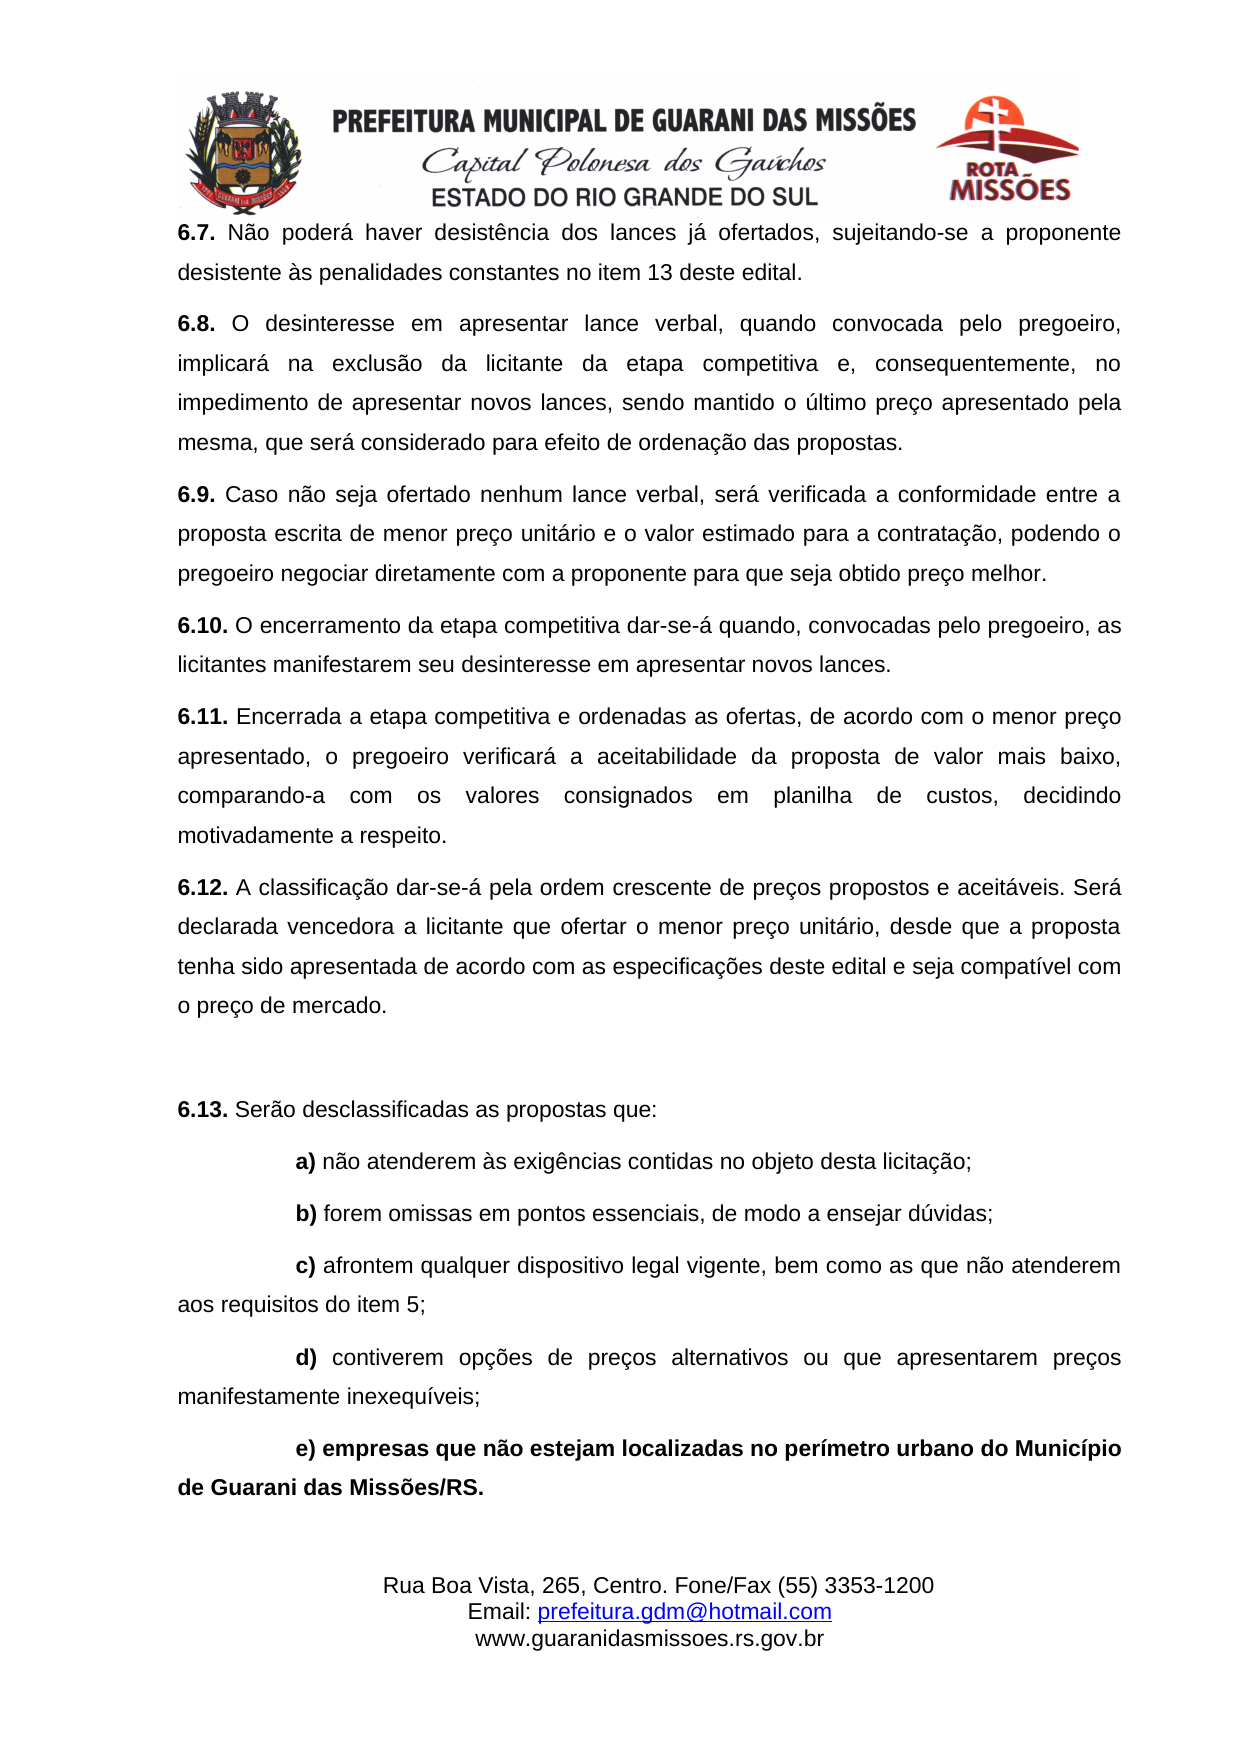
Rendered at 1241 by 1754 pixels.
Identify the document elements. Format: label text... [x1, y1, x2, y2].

picture [177, 76, 1079, 219]
text 6.9. Caso não seja ofertado nenhum lance verbal, será verificada a conformidade entre a proposta escrita de menor preço unitário e o valor estimado para a contratação, podendo o pregoeiro negociar diretamente com a proponente para que seja obtido preço melhor. [177, 481, 1122, 586]
text c) afrontem qualquer dispositivo legal vigente, bem como as que não atenderem aos requisitos do item 5; [177, 1252, 1122, 1318]
text 6.8. O desinteresse em apresentar lance verbal, quando convocada pelo pregoeiro, implicará na exclusão da licitante da etapa competitiva e, consequentemente, no impedimento de apresentar novos lances, sendo mantido o último preço apresentado pela mesma, que será considerado para efeito de ordenação das propostas. [177, 310, 1122, 455]
text b) forem omissas em pontos essenciais, de modo a ensejar dúvidas; [177, 1200, 1122, 1226]
text 6.12. A classificação dar-se-á pela ordem crescente de preços propostos e aceitáveis. Será declarada vencedora a licitante que ofertar o menor preço unitário, desde que a proposta tenha sido apresentada de acordo com as especificações deste edital e seja compatível com o preço de mercado. [177, 874, 1122, 1018]
text 6.10. O encerramento da etapa competitiva dar-se-á quando, convocadas pelo pregoeiro, as licitantes manifestarem seu desinteresse em apresentar novos lances. [177, 612, 1122, 678]
text a) não atenderem às exigências contidas no objeto desta licitação; [177, 1148, 1122, 1174]
text 6.11. Encerrada a etapa competitiva e ordenadas as ofertas, de acordo com o menor preço apresentado, o pregoeiro verificará a aceitabilidade da proposta de valor mais baixo, comparando-a com os valores consignados em planilha de custos, decidindo motivadamente a respeito. [177, 703, 1122, 848]
text d) contiverem opções de preços alternativos ou que apresentarem preços manifestamente inexequíveis; [177, 1343, 1122, 1409]
text 6.13. Serão desclassificadas as propostas que: [177, 1096, 1122, 1122]
text 6.7. Não poderá haver desistência dos lances já ofertados, sujeitando-se a proponente desistente às penalidades constantes no item 13 deste edital. [177, 219, 1122, 285]
text e) empresas que não estejam localizadas no perímetro urbano do Município de Guarani das Missões/RS. [177, 1435, 1122, 1501]
